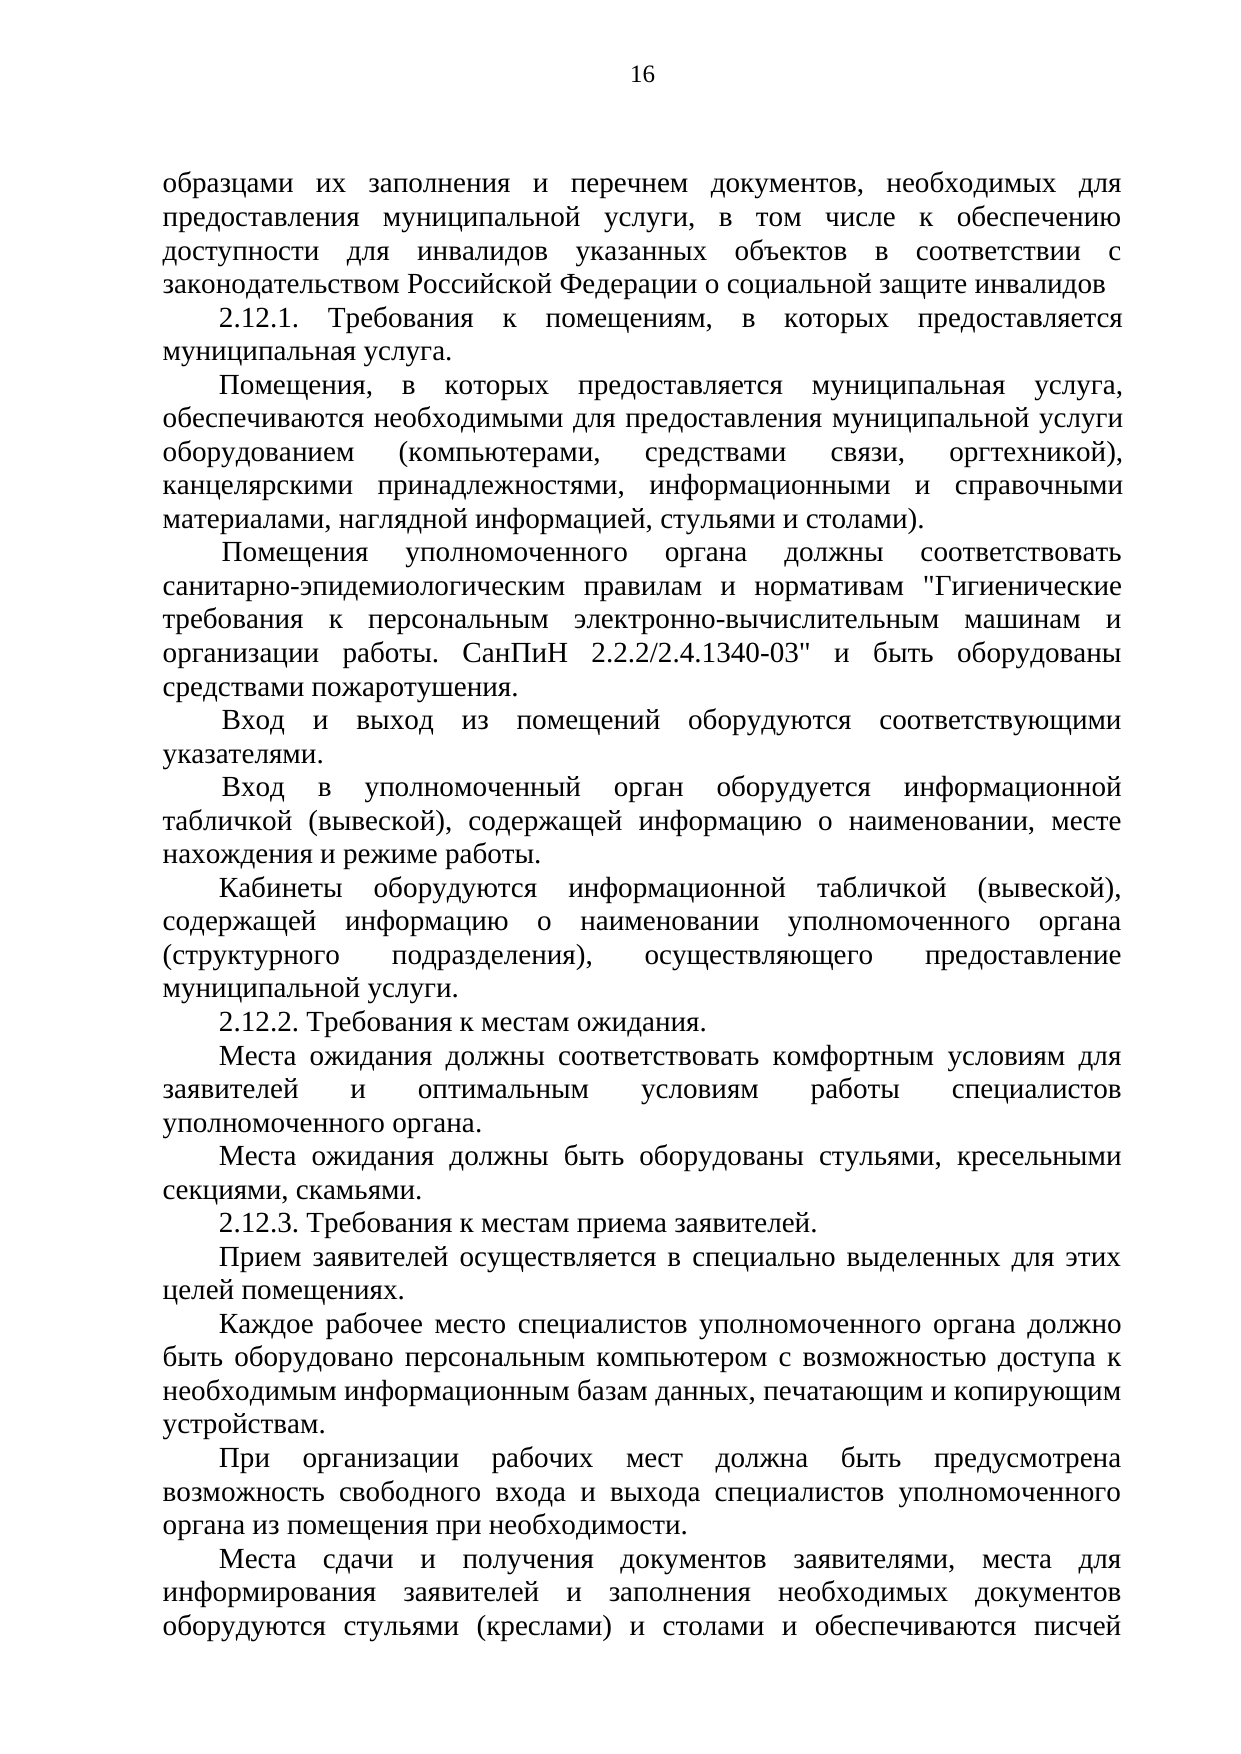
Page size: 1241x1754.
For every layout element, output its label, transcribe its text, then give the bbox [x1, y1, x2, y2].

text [162, 1541, 1122, 1641]
text Места ожидания должны быть оборудованы стульями, кресельными секциями, скамьями. [162, 1138, 1122, 1205]
text Вход в уполномоченный орган оборудуется информационной табличкой (вывеской), содержащей информацию о наименовании, месте нахождения и режиме работы. [162, 769, 1122, 870]
text 2.12.2. Требования к местам ожидания. [162, 1004, 1122, 1038]
text Кабинеты оборудуются информационной табличкой (вывеской), содержащей информацию о наименовании уполномоченного органа (структурного подразделения), осуществляющего предоставление муниципальной услуги. [162, 870, 1122, 1004]
text Прием заявителей осуществляется в специально выделенных для этих целей помещениях. [162, 1239, 1122, 1306]
text 2.12.1. Требования к помещениям, в которых предоставляется муниципальная услуга. [162, 300, 1124, 367]
text Места ожидания должны соответствовать комфортным условиям для заявителей и оптимальным условиям работы специалистов уполномоченного органа. [162, 1038, 1122, 1138]
text Вход и выход из помещений оборудуются соответствующими указателями. [162, 702, 1122, 769]
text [162, 166, 1122, 300]
text 2.12.3. Требования к местам приема заявителей. [162, 1205, 1122, 1239]
text Каждое рабочее место специалистов уполномоченного органа должно быть оборудовано персональным компьютером с возможностью доступа к необходимым информационным базам данных, печатающим и копирующим устройствам. [162, 1306, 1122, 1440]
text Помещения уполномоченного органа должны соответствовать санитарно-эпидемиологическим правилам и нормативам "Гигиенические требования к персональным электронно-вычислительным машинам и организации работы. СанПиН 2.2.2/2.4.1340-03" и быть оборудованы средствами пожаротушения. [162, 534, 1122, 702]
text При организации рабочих мест должна быть предусмотрена возможность свободного входа и выхода специалистов уполномоченного органа из помещения при необходимости. [162, 1440, 1122, 1541]
text Помещения, в которых предоставляется муниципальная услуга, обеспечиваются необходимыми для предоставления муниципальной услуги оборудованием (компьютерами, средствами связи, оргтехникой), канцелярскими принадлежностями, информационными и справочными материалами, наглядной информацией, стульями и столами). [162, 367, 1124, 534]
